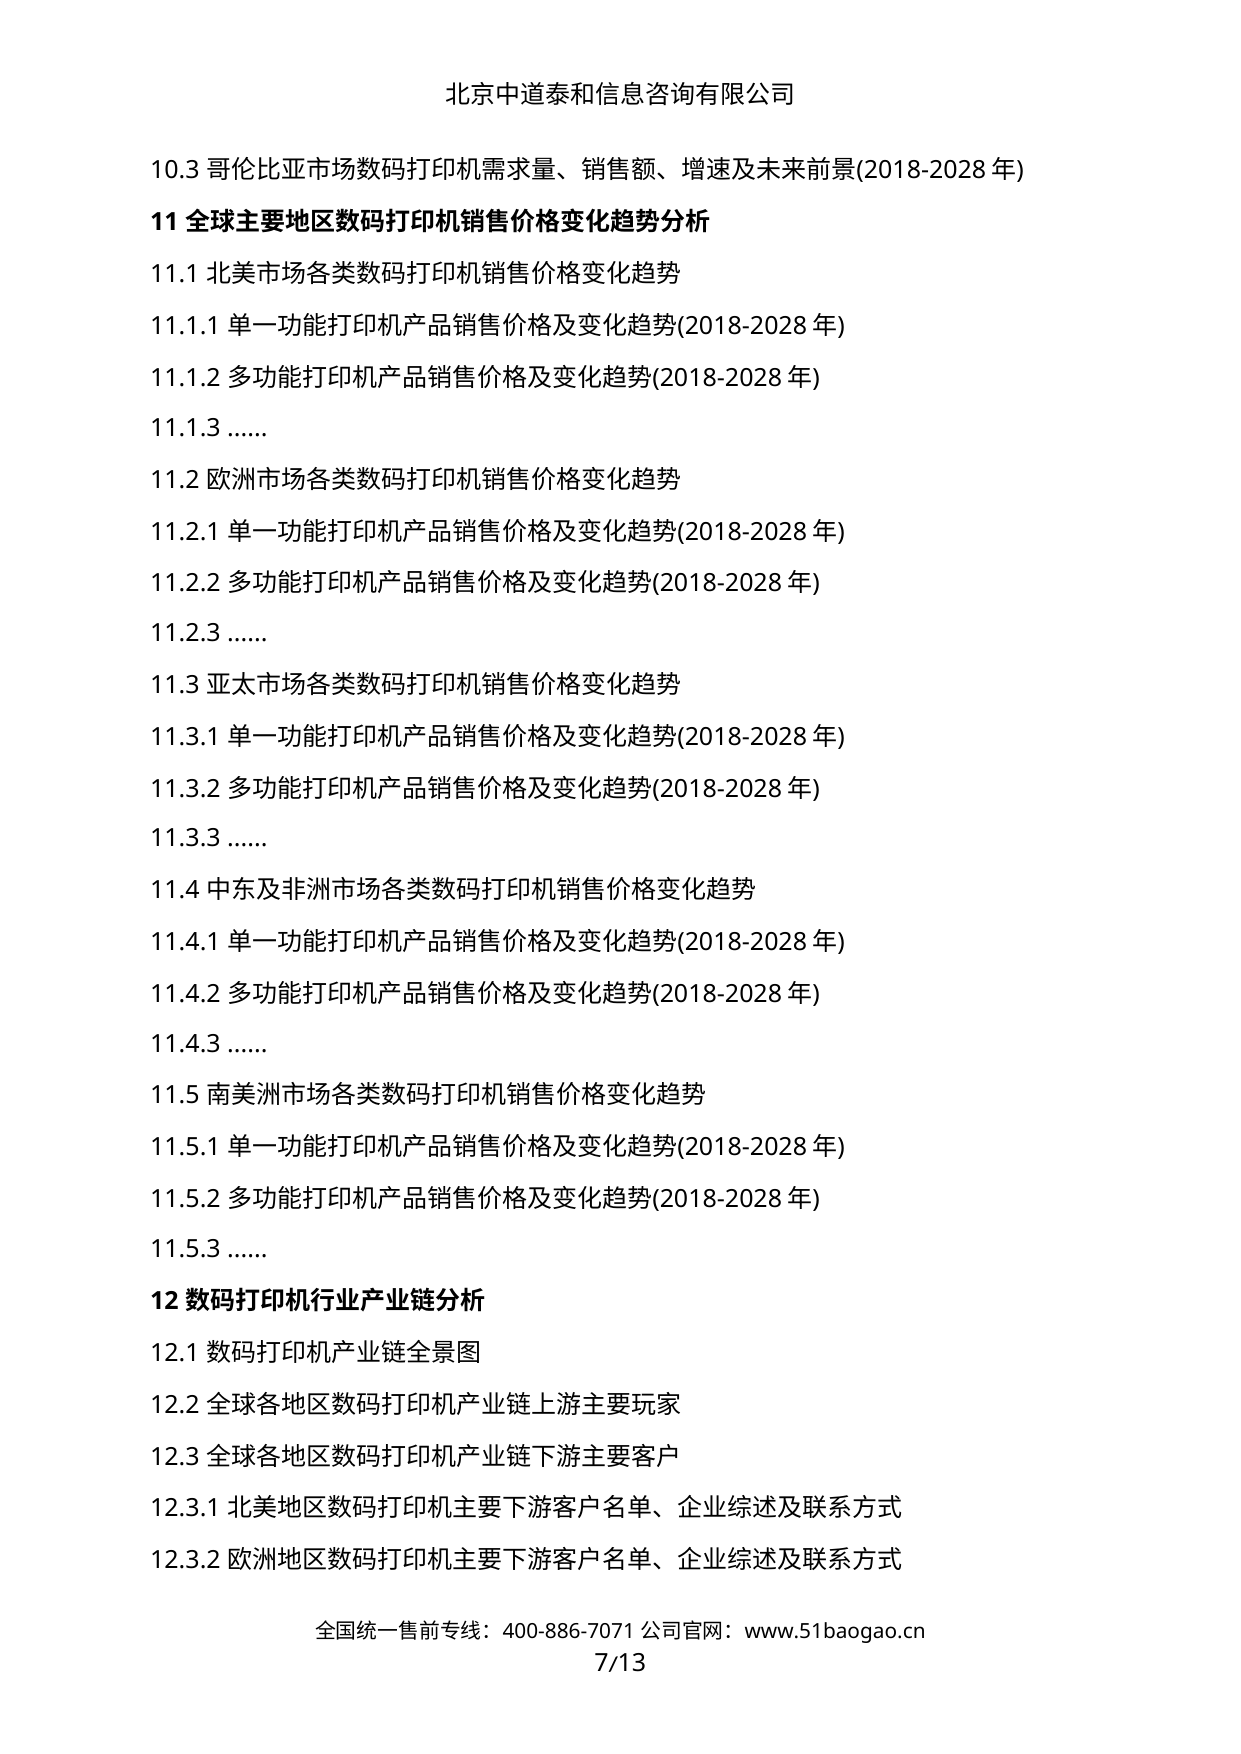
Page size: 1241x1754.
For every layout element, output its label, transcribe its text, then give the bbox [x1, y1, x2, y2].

text 11.2 欧洲市场各类数码打印机销售价格变化趋势 [150, 459, 1090, 495]
text 11.1.2 多功能打印机产品销售价格及变化趋势(2018-2028年) [150, 357, 1090, 394]
text 11.5 南美洲市场各类数码打印机销售价格变化趋势 [150, 1075, 1090, 1111]
text 12.3.2 欧洲地区数码打印机主要下游客户名单、企业综述及联系方式 [150, 1540, 1090, 1576]
text 11.3 亚太市场各类数码打印机销售价格变化趋势 [150, 664, 1090, 701]
text 11.2.3 ...... [150, 615, 1090, 649]
text 12.3.1 北美地区数码打印机主要下游客户名单、企业综述及联系方式 [150, 1488, 1090, 1524]
text 11.1.3 ...... [150, 409, 1090, 443]
text 11.1 北美市场各类数码打印机销售价格变化趋势 [150, 254, 1090, 290]
text 11.4.2 多功能打印机产品销售价格及变化趋势(2018-2028年) [150, 973, 1090, 1010]
text 11.3.1 单一功能打印机产品销售价格及变化趋势(2018-2028年) [150, 716, 1090, 752]
text 11.4.3 ...... [150, 1025, 1090, 1059]
text 11.5.1 单一功能打印机产品销售价格及变化趋势(2018-2028年) [150, 1127, 1090, 1163]
text 11.2.2 多功能打印机产品销售价格及变化趋势(2018-2028年) [150, 563, 1090, 599]
text 10.3 哥伦比亚市场数码打印机需求量、销售额、增速及未来前景(2018-2028年) [150, 150, 1090, 186]
text 11.5.2 多功能打印机产品销售价格及变化趋势(2018-2028年) [150, 1179, 1090, 1215]
text 11.1.1 单一功能打印机产品销售价格及变化趋势(2018-2028年) [150, 306, 1090, 342]
text 11.2.1 单一功能打印机产品销售价格及变化趋势(2018-2028年) [150, 511, 1090, 547]
text 11.5.3 ...... [150, 1231, 1090, 1265]
text 11.3.2 多功能打印机产品销售价格及变化趋势(2018-2028年) [150, 768, 1090, 804]
text 12 数码打印机行业产业链分析 [150, 1280, 1090, 1317]
text 12.1 数码打印机产业链全景图 [150, 1332, 1090, 1368]
text 12.3 全球各地区数码打印机产业链下游主要客户 [150, 1436, 1090, 1472]
text 11 全球主要地区数码打印机销售价格变化趋势分析 [150, 202, 1090, 238]
text 11.4.1 单一功能打印机产品销售价格及变化趋势(2018-2028年) [150, 922, 1090, 958]
text 11.3.3 ...... [150, 820, 1090, 854]
text 11.4 中东及非洲市场各类数码打印机销售价格变化趋势 [150, 870, 1090, 906]
text 12.2 全球各地区数码打印机产业链上游主要玩家 [150, 1384, 1090, 1420]
